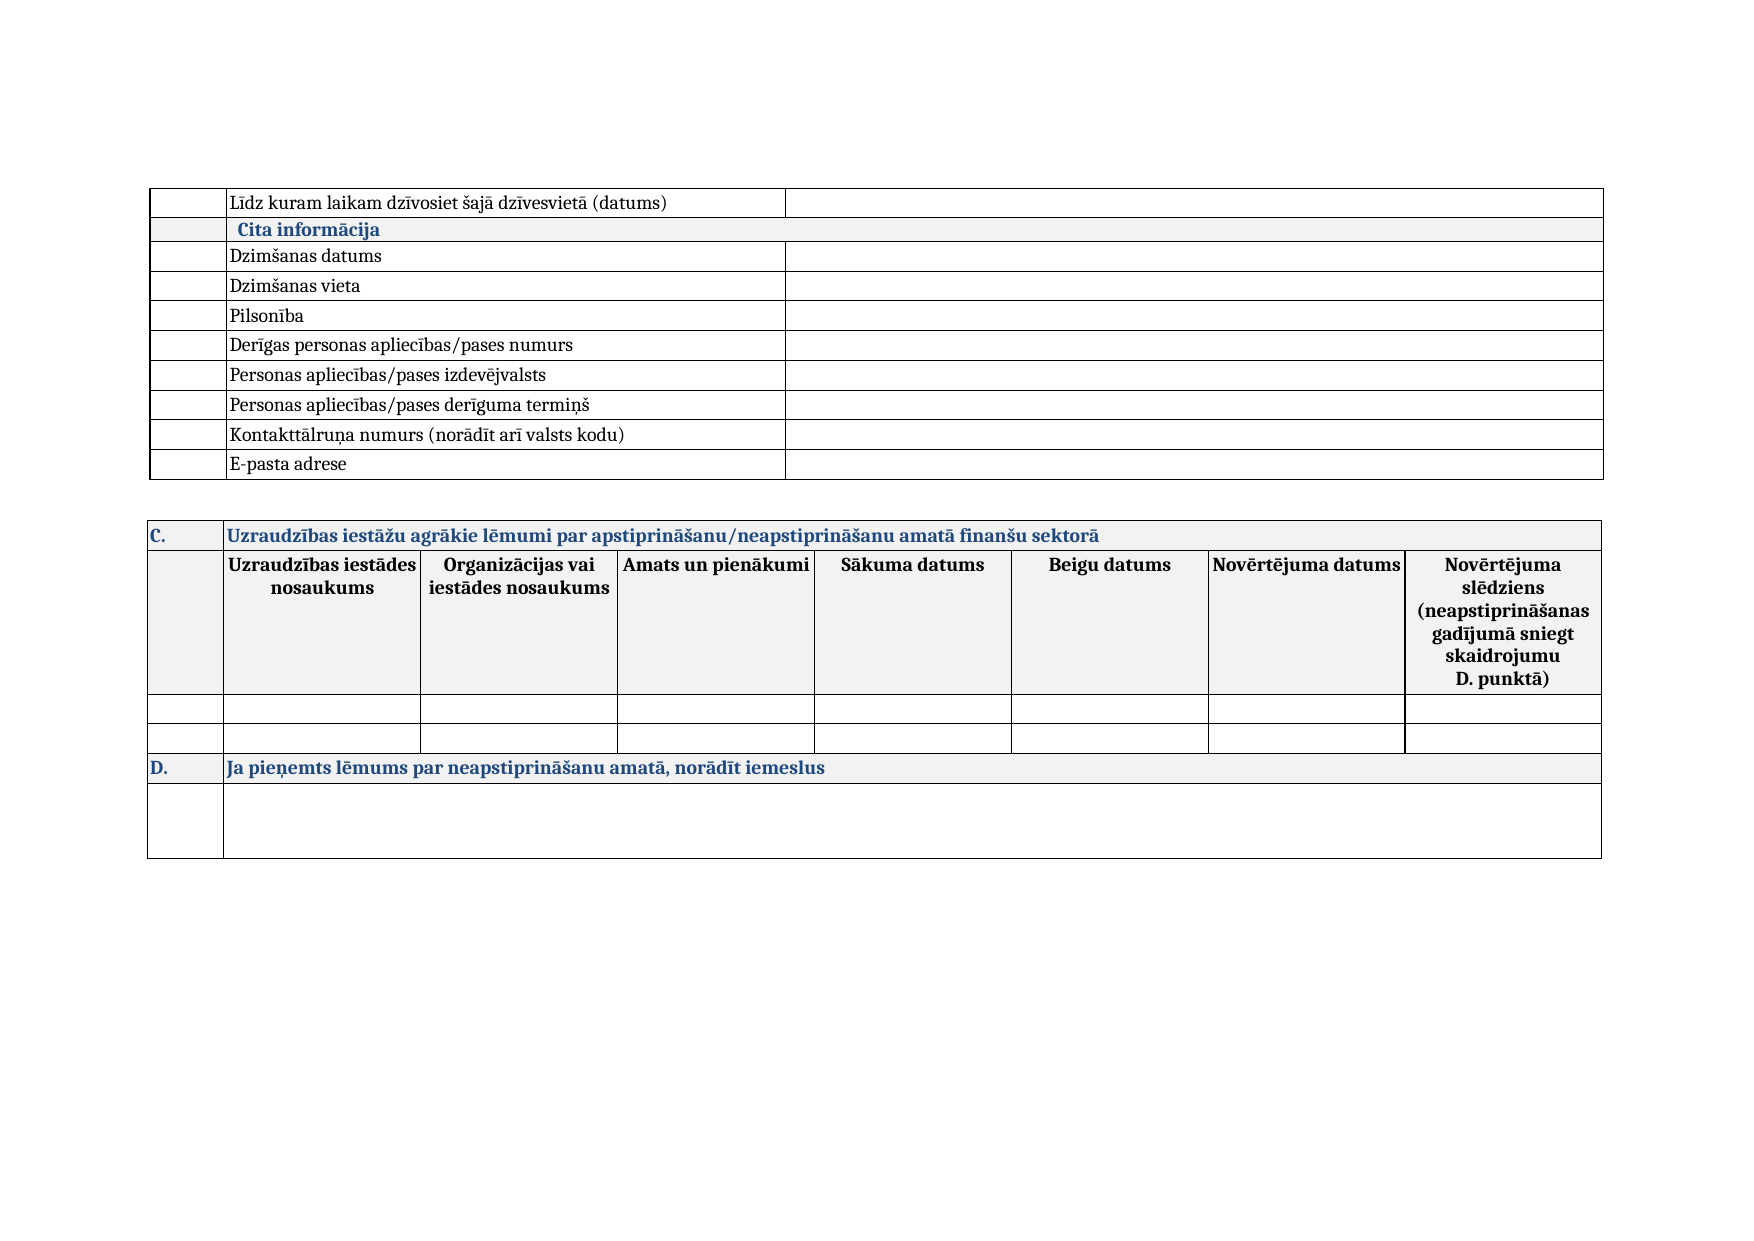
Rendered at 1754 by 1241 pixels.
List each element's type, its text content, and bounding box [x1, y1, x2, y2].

table_cell Kontakttālruņa numurs (norādīt arī valsts kodu) [227, 420, 785, 449]
table_cell [1209, 695, 1404, 723]
table_cell Amats un pienākumi [618, 551, 814, 694]
table_cell [151, 361, 226, 389]
table_cell D. [148, 754, 223, 783]
table_cell Novērtējuma slēdziens (neapstiprināšanas gadījumā sniegt skaidrojumu D. punktā) [1406, 551, 1601, 694]
table_cell [151, 242, 226, 271]
table_cell [786, 450, 1603, 478]
table_cell Personas apliecības/pases derīguma termiņš [227, 391, 785, 419]
table_cell Uzraudzības iestādes nosaukums [224, 551, 420, 694]
table_cell [224, 695, 420, 723]
table_cell [148, 724, 223, 753]
table_cell [151, 420, 226, 449]
table_cell Dzimšanas vieta [227, 272, 785, 300]
table_cell [815, 695, 1011, 723]
table_cell Personas apliecības/pases izdevējvalsts [227, 361, 785, 389]
table_cell [786, 189, 1603, 217]
table_cell [151, 301, 226, 330]
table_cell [227, 189, 785, 217]
table_header Uzraudzības iestāžu agrākie lēmumi par apstiprināšanu/neapstiprināšanu amatā finanšu sektorā [224, 521, 1601, 550]
table_cell [786, 301, 1603, 330]
table_cell [618, 695, 814, 723]
table_cell Sākuma datums [815, 551, 1011, 694]
table_cell [224, 724, 420, 753]
table_cell [151, 218, 226, 241]
table_cell [786, 242, 1603, 271]
table_cell Pilsonība [227, 301, 785, 330]
table_cell Dzimšanas datums [227, 242, 785, 271]
table_cell [1406, 724, 1601, 753]
table_header C. [148, 521, 223, 550]
table_cell [421, 724, 617, 753]
table_cell [224, 784, 1601, 858]
table_cell [151, 189, 226, 217]
table_cell [786, 391, 1603, 419]
table_cell [1012, 695, 1208, 723]
table_cell Organizācijas vai iestādes nosaukums [421, 551, 617, 694]
table_cell [151, 450, 226, 478]
table_cell [151, 331, 226, 360]
table_cell [618, 724, 814, 753]
table_cell [148, 784, 223, 858]
table_cell [1012, 724, 1208, 753]
table_cell Beigu datums [1012, 551, 1208, 694]
table_cell Novērtējuma datums [1209, 551, 1404, 694]
table_cell E-pasta adrese [227, 450, 785, 478]
table_cell [1209, 724, 1404, 753]
table_cell [148, 551, 223, 694]
table_cell Ja pieņemts lēmums par neapstiprināšanu amatā, norādīt iemeslus [224, 754, 1601, 783]
table_cell [421, 695, 617, 723]
table_cell [151, 272, 226, 300]
table_cell [815, 724, 1011, 753]
table_cell [786, 331, 1603, 360]
table_cell [786, 420, 1603, 449]
table_cell [786, 361, 1603, 389]
table_cell [148, 695, 223, 723]
table_cell [1406, 695, 1601, 723]
table_cell [151, 391, 226, 419]
table_cell Cita informācija [227, 218, 1603, 241]
table_cell Derīgas personas apliecības/pases numurs [227, 331, 785, 360]
table_cell [786, 272, 1603, 300]
